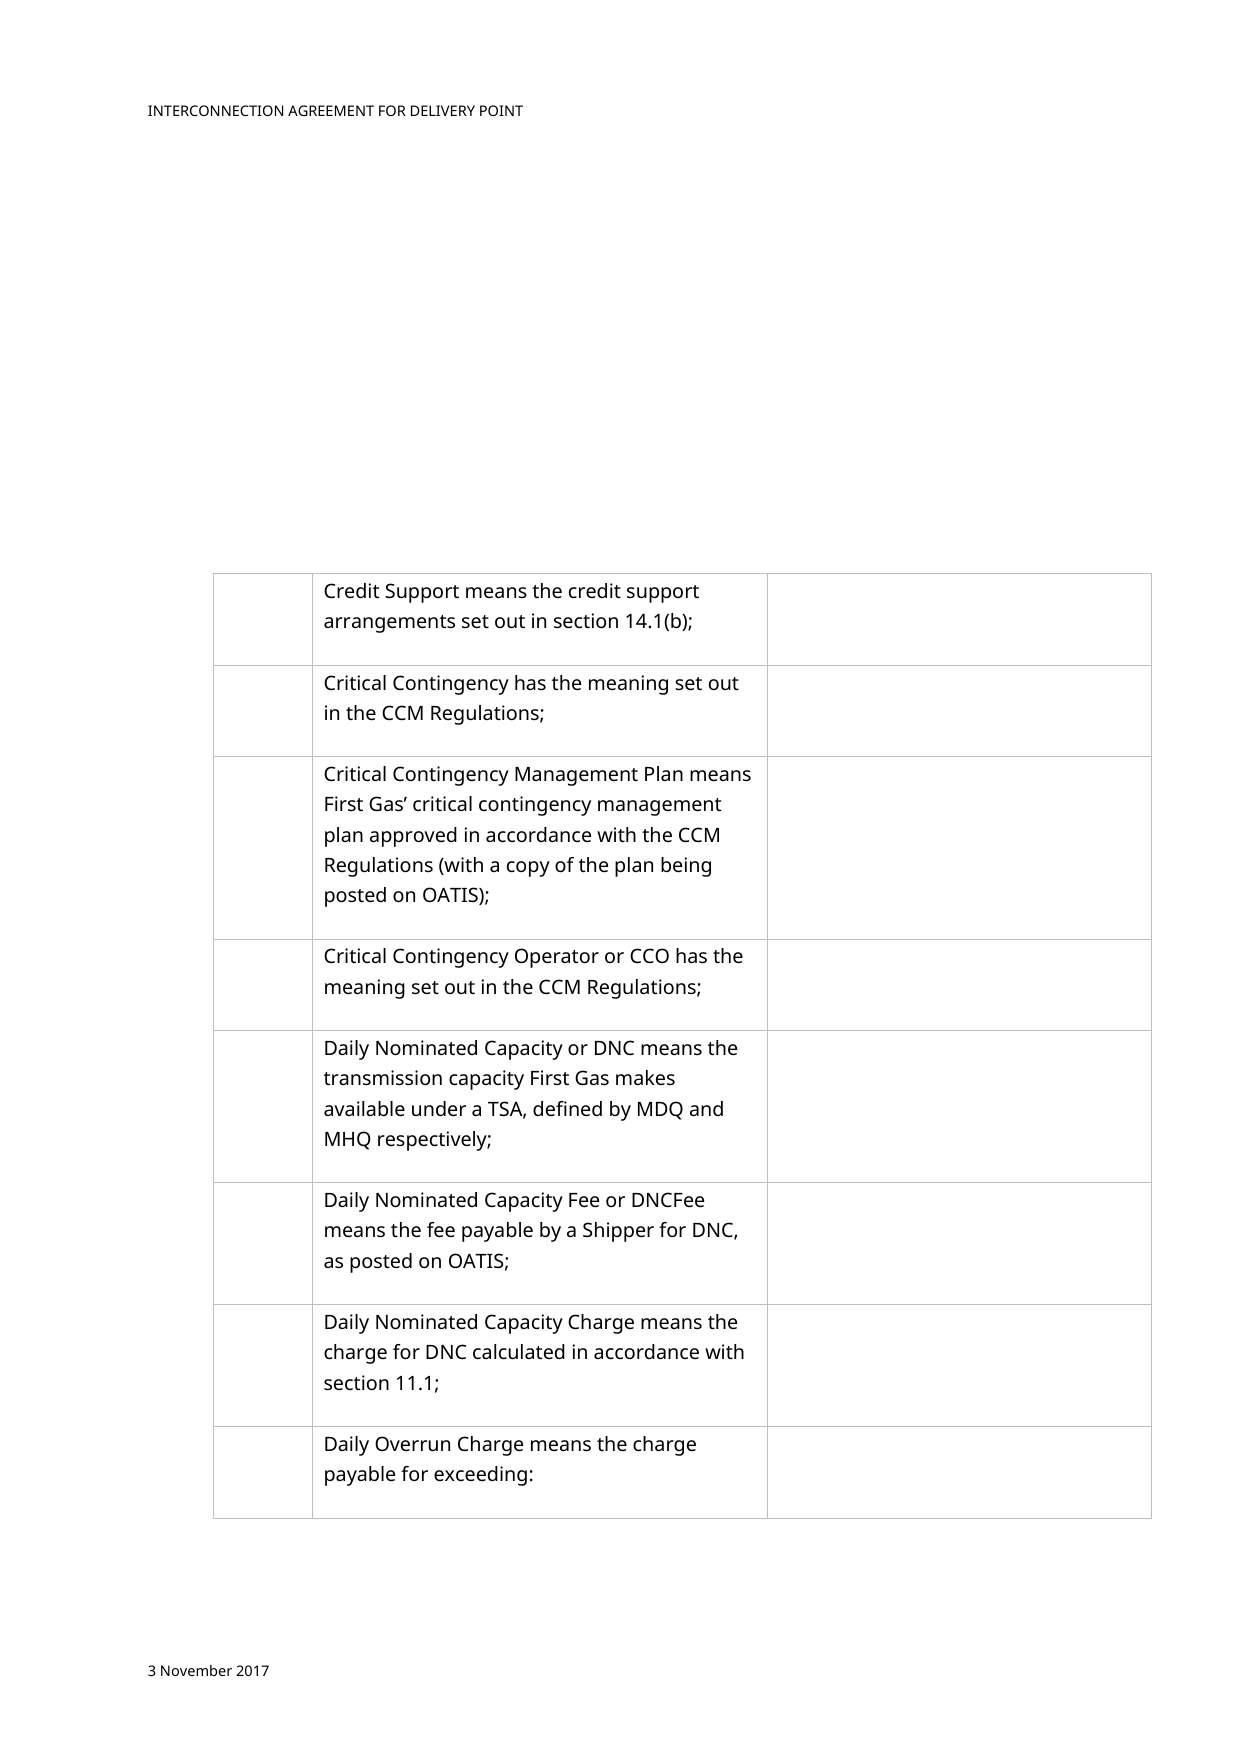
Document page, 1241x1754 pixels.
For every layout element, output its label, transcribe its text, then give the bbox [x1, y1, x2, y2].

table_cell [768, 1183, 1151, 1304]
table_cell [214, 574, 312, 664]
table_cell [768, 666, 1151, 756]
table_cell [214, 757, 312, 938]
table_cell [214, 1031, 312, 1182]
table_cell Critical Contingency Operator or CCO has the meaning set out in the CCM Regulations; [313, 940, 767, 1030]
table_cell Critical Contingency Management Plan means First Gas’ critical contingency management plan approved in accordance with the CCM Regulations (with a copy of the plan being posted on OATIS); [313, 757, 767, 938]
table_cell [214, 1427, 312, 1518]
table_cell Credit Support means the credit support arrangements set out in section 14.1(b); [313, 574, 767, 664]
table_cell [768, 574, 1151, 664]
table_cell [768, 940, 1151, 1030]
table_cell [214, 1305, 312, 1426]
table_cell [768, 1031, 1151, 1182]
table_cell Daily Nominated Capacity Fee or DNCFee means the fee payable by a Shipper for DNC, as posted on OATIS; [313, 1183, 767, 1304]
table_cell [768, 1305, 1151, 1426]
table_cell Daily Nominated Capacity Charge means the charge for DNC calculated in accordance with section 11.1; [313, 1305, 767, 1426]
table_cell [768, 1427, 1151, 1518]
table_cell [214, 940, 312, 1030]
table_cell Daily Nominated Capacity or DNC means the transmission capacity First Gas makes available under a TSA, defined by MDQ and MHQ respectively; [313, 1031, 767, 1182]
table_cell [214, 666, 312, 756]
table_cell Critical Contingency has the meaning set out in the CCM Regulations; [313, 666, 767, 756]
table_cell [214, 1183, 312, 1304]
table_cell [768, 757, 1151, 938]
table_cell Daily Overrun Charge means the charge payable for exceeding: [313, 1427, 767, 1518]
